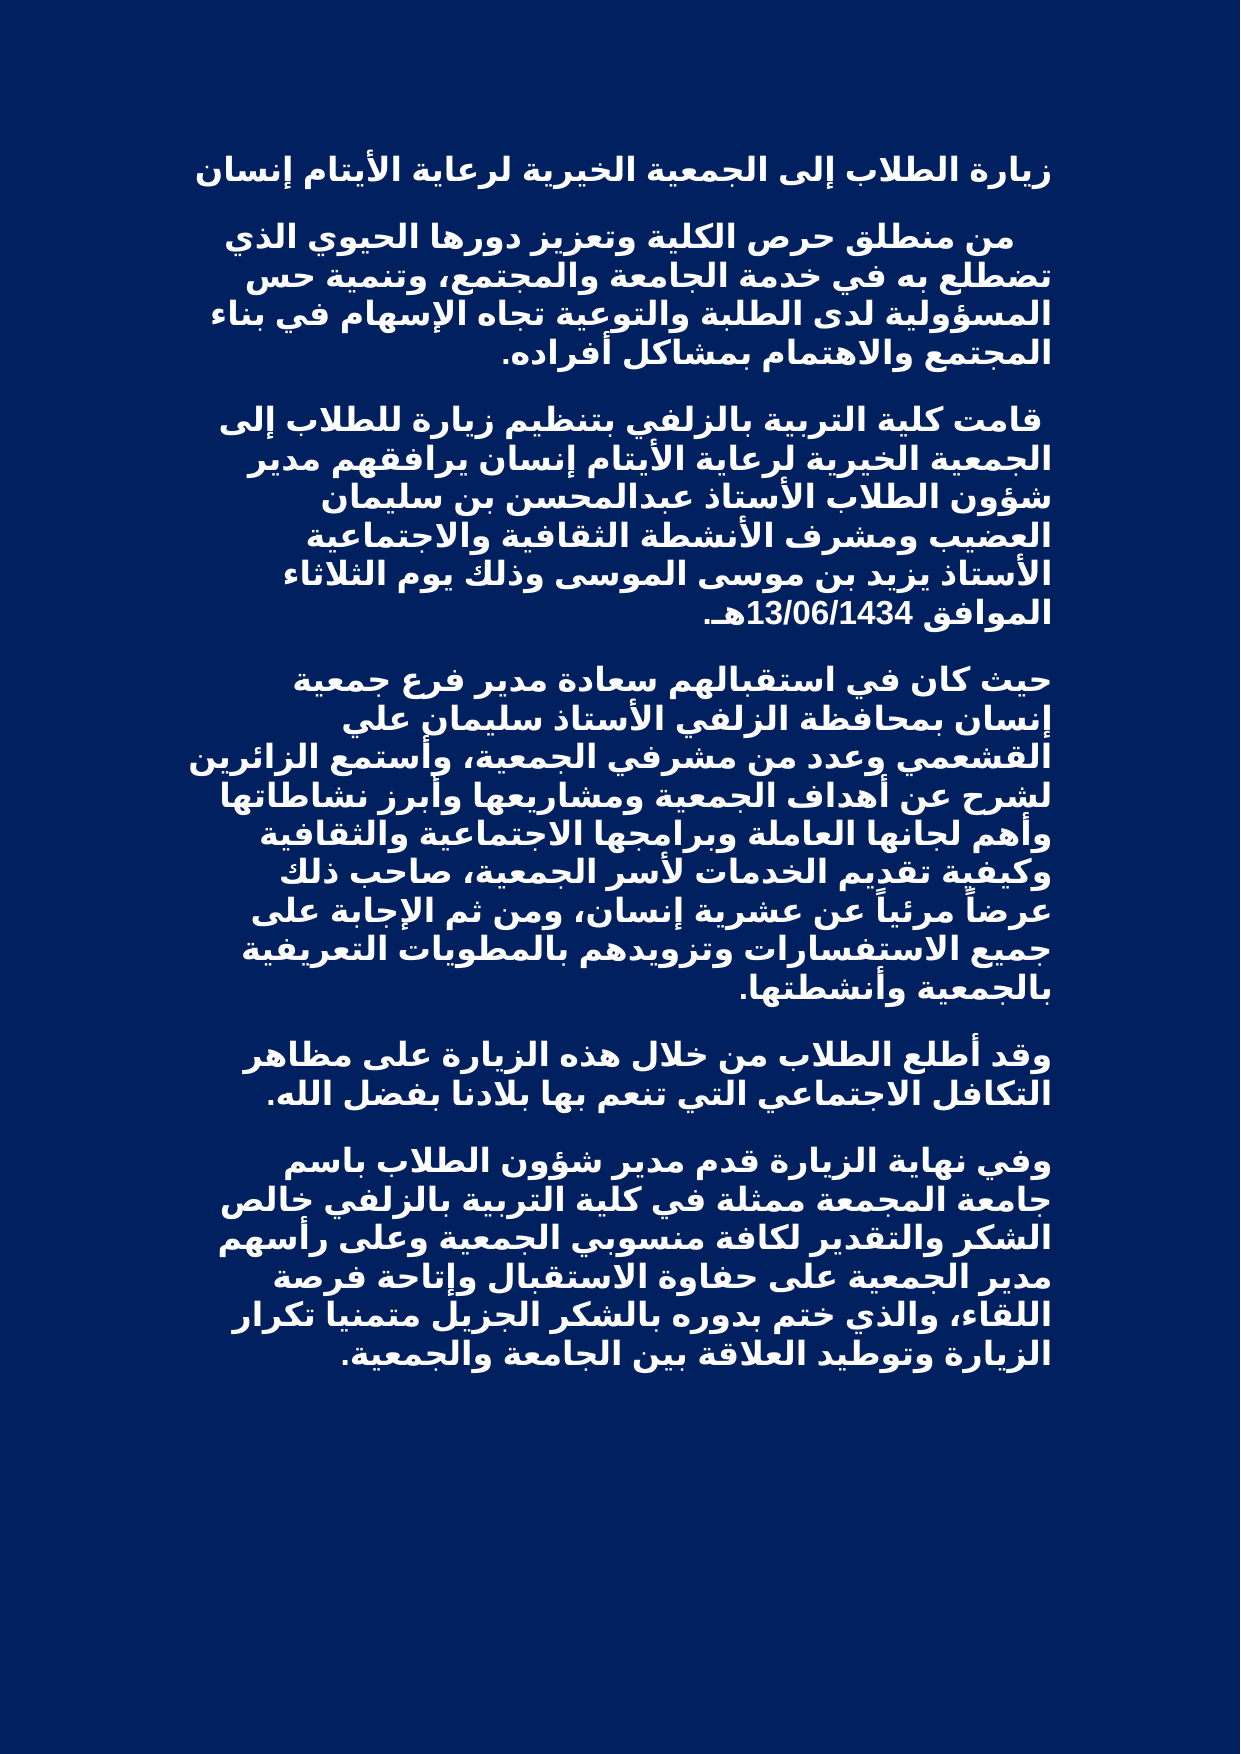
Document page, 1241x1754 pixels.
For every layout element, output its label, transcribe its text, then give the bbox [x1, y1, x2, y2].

text من منطلق حرص الكلية وتعزيز دورها الحيوي الذي تضطلع به في خدمة الجامعة والمجتمع، وتنمية حس المسؤولية لدى الطلبة والتوعية تجاه الإسهام في بناء المجتمع والاهتمام بمشاكل أفراده. [187, 218, 1053, 371]
text وقد أطلع الطلاب من خلال هذه الزيارة على مظاهر التكافل الاجتماعي التي تنعم بها بلادنا بفضل الله. [187, 1035, 1053, 1112]
text قامت كلية التربية بالزلفي بتنظيم زيارة للطلاب إلى الجمعية الخيرية لرعاية الأيتام إنسان يرافقهم مدير شؤون الطلاب الأستاذ عبدالمحسن بن سليمان العضيب ومشرف الأنشطة الثقافية والاجتماعية الأستاذ يزيد بن موسى الموسى وذلك يوم الثلاثاء الموافق 13/06/1434هـ. [187, 401, 1053, 631]
text وفي نهاية الزيارة قدم مدير شؤون الطلاب باسم جامعة المجمعة ممثلة في كلية التربية بالزلفي خالص الشكر والتقدير لكافة منسوبي الجمعية وعلى رأسهم مدير الجمعية على حفاوة الاستقبال وإتاحة فرصة اللقاء، والذي ختم بدوره بالشكر الجزيل متمنيا تكرار الزيارة وتوطيد العلاقة بين الجامعة والجمعية. [187, 1141, 1053, 1372]
text حيث كان في استقبالهم سعادة مدير فرع جمعية إنسان بمحافظة الزلفي الأستاذ سليمان علي القشعمي وعدد من مشرفي الجمعية، وأستمع الزائرين لشرح عن أهداف الجمعية ومشاريعها وأبرز نشاطاتها وأهم لجانها العاملة وبرامجها الاجتماعية والثقافية وكيفية تقديم الخدمات لأسر الجمعية، صاحب ذلك عرضاً مرئياً عن عشرية إنسان، ومن ثم الإجابة على جميع الاستفسارات وتزويدهم بالمطويات التعريفية بالجمعية وأنشطتها. [187, 660, 1053, 1006]
text زيارة الطلاب إلى الجمعية الخيرية لرعاية الأيتام إنسان [187, 150, 1053, 188]
